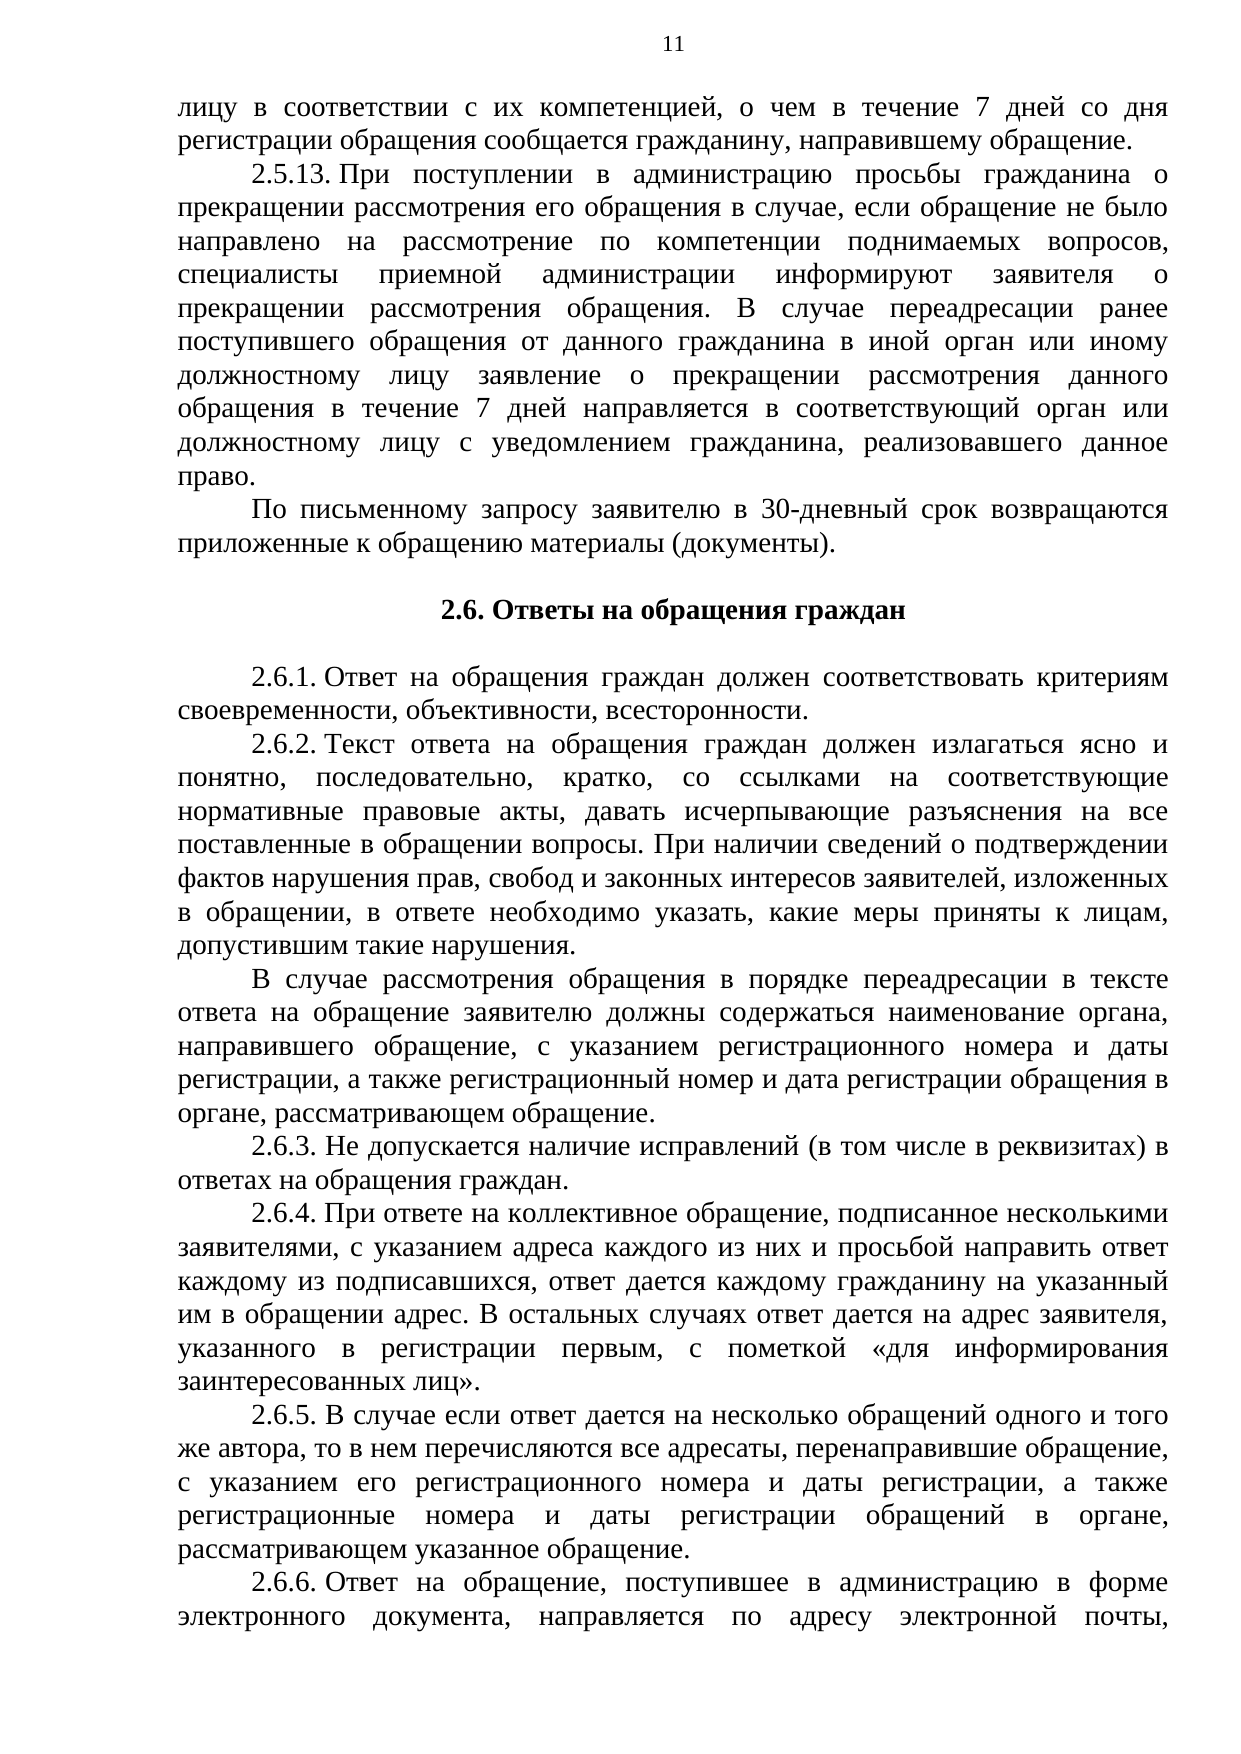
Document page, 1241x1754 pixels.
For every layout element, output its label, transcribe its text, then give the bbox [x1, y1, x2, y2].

text 2.6. Ответы на обращения граждан [177, 592, 1169, 625]
text По письменному запросу заявителю в 30-дневный срок возвращаются приложенные к обращению материалы (документы). [177, 491, 1169, 558]
text 2.6.2. Текст ответа на обращения граждан должен излагаться ясно и понятно, последовательно, кратко, со ссылками на соответствующие нормативные правовые акты, давать исчерпывающие разъяснения на все поставленные в обращении вопросы. При наличии сведений о подтверждении фактов нарушения прав, свобод и законных интересов заявителей, изложенных в обращении, в ответе необходимо указать, какие меры приняты к лицам, допустившим такие нарушения. [177, 726, 1169, 961]
text 2.6.1. Ответ на обращения граждан должен соответствовать критериям своевременности, объективности, всесторонности. [177, 659, 1169, 726]
text В случае рассмотрения обращения в порядке переадресации в тексте ответа на обращение заявителю должны содержаться наименование органа, направившего обращение, с указанием регистрационного номера и даты регистрации, а также регистрационный номер и дата регистрации обращения в органе, рассматривающем обращение. [177, 961, 1169, 1128]
text 2.6.3. Не допускается наличие исправлений (в том числе в реквизитах) в ответах на обращения граждан. [177, 1128, 1169, 1196]
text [177, 1564, 1169, 1632]
text 2.6.4. При ответе на коллективное обращение, подписанное несколькими заявителями, с указанием адреса каждого из них и просьбой направить ответ каждому из подписавшихся, ответ дается каждому гражданину на указанный им в обращении адрес. В остальных случаях ответ дается на адрес заявителя, указанного в регистрации первым, с пометкой «для информирования заинтересованных лиц». [177, 1196, 1169, 1397]
text 2.5.13. При поступлении в администрацию просьбы гражданина о прекращении рассмотрения его обращения в случае, если обращение не было направлено на рассмотрение по компетенции поднимаемых вопросов, специалисты приемной администрации информируют заявителя о прекращении рассмотрения обращения. В случае переадресации ранее поступившего обращения от данного гражданина в иной орган или иному должностному лицу заявление о прекращении рассмотрения данного обращения в течение 7 дней направляется в соответствующий орган или должностному лицу с уведомлением гражданина, реализовавшего данное право. [177, 156, 1169, 491]
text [177, 89, 1169, 156]
text 2.6.5. В случае если ответ дается на несколько обращений одного и того же автора, то в нем перечисляются все адресаты, перенаправившие обращение, с указанием его регистрационного номера и даты регистрации, а также регистрационные номера и даты регистрации обращений в органе, рассматривающем указанное обращение. [177, 1397, 1169, 1564]
